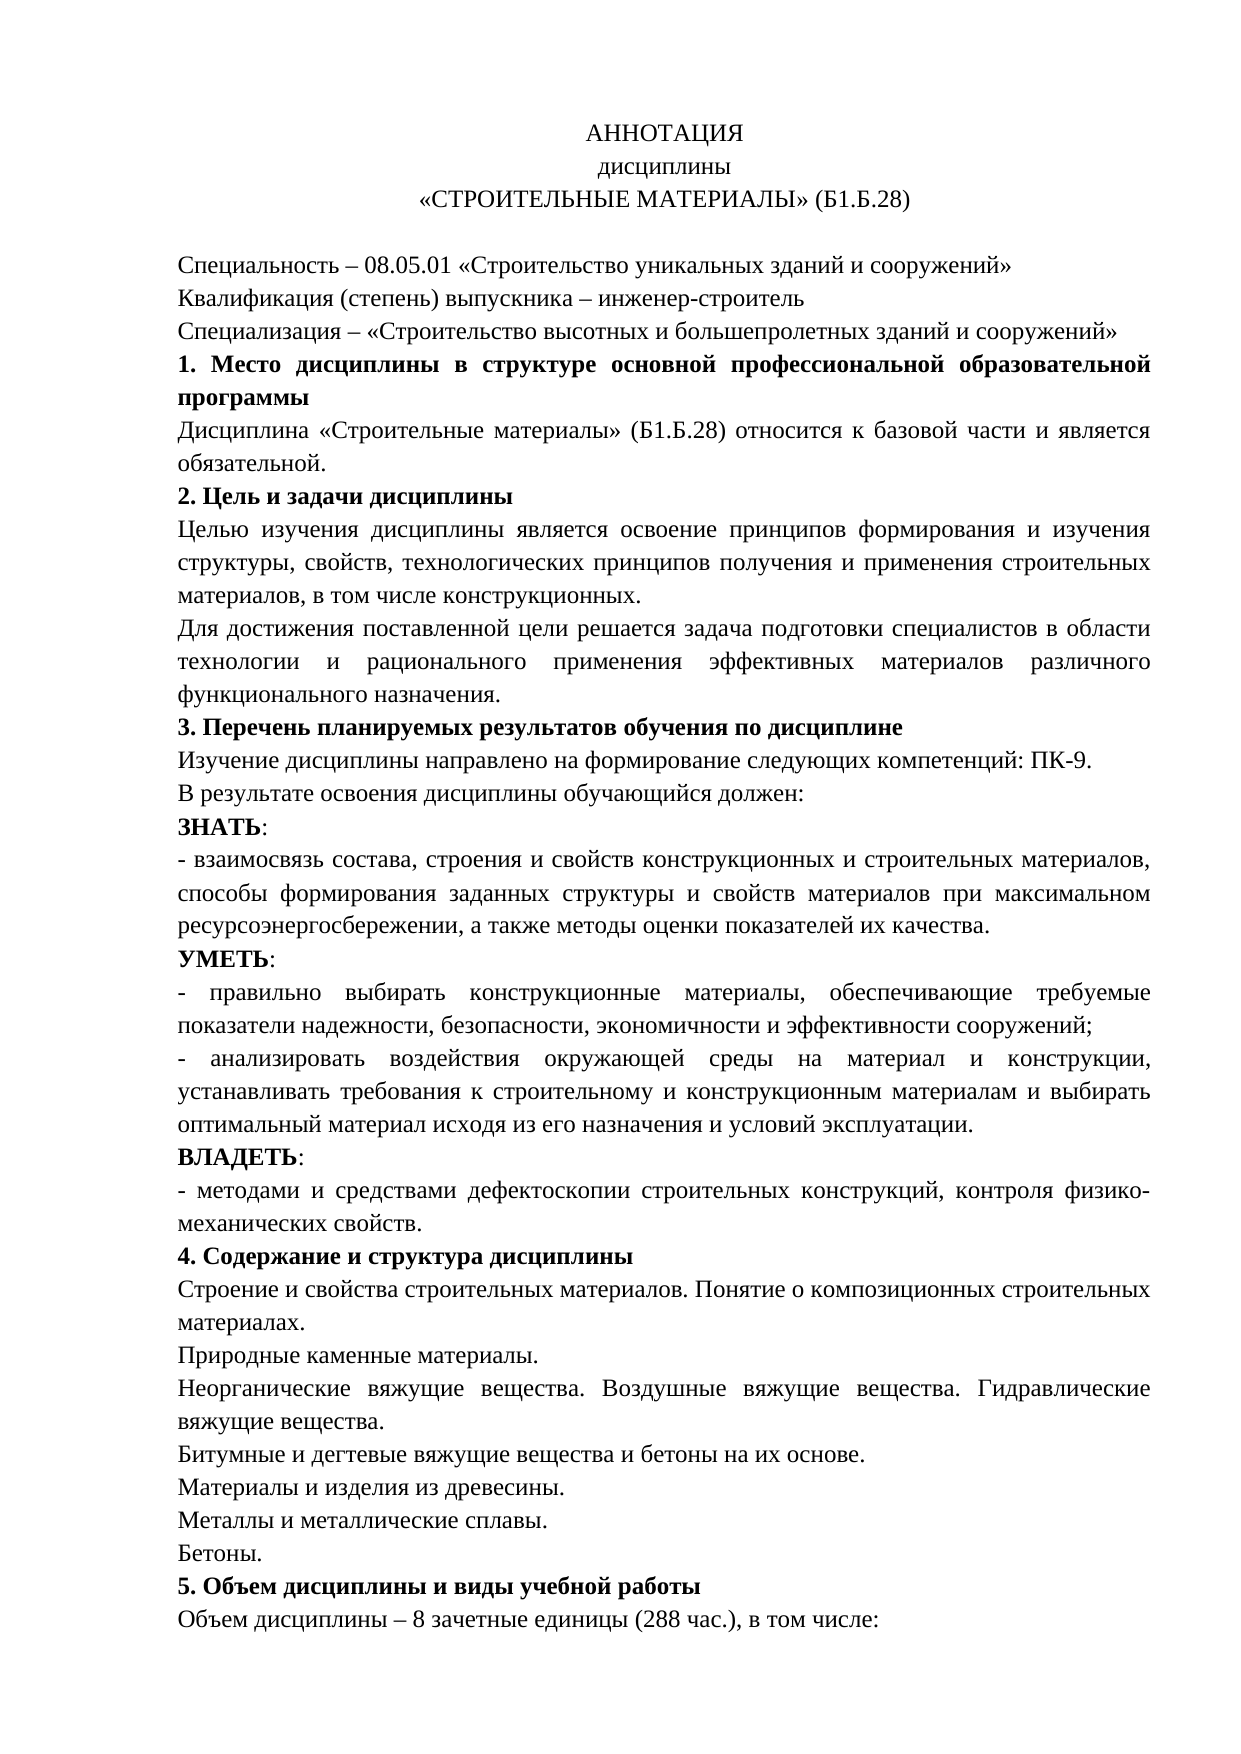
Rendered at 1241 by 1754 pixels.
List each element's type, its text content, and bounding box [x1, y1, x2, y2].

text «Строительные материалы» (Б1.Б.28) [177, 184, 1152, 213]
text 1. Место дисциплины в структуре основной профессиональной образовательной программы [177, 349, 1152, 411]
text 4. Содержание и структура дисциплины [177, 1241, 1152, 1269]
text Дисциплина «Строительные материалы» (Б1.Б.28) относится к базовой части и является обязательной. [177, 415, 1152, 477]
text Природные каменные материалы. [177, 1340, 1152, 1369]
text Целью изучения дисциплины является освоение принципов формирования и изучения структуры, свойств, технологических принципов получения и применения строительных материалов, в том числе конструкционных. [177, 514, 1152, 609]
text - методами и средствами дефектоскопии строительных конструкций, контроля физико-механических свойств. [177, 1175, 1152, 1237]
text В результате освоения дисциплины обучающийся должен: [177, 778, 1152, 807]
text Битумные и дегтевые вяжущие вещества и бетоны на их основе. [177, 1439, 1152, 1468]
text Строение и свойства строительных материалов. Понятие о композиционных строительных материалах. [177, 1274, 1152, 1336]
text ВЛАДЕТЬ: [177, 1142, 1152, 1171]
text 2. Цель и задачи дисциплины [177, 481, 1152, 510]
text Объем дисциплины – 8 зачетные единицы (288 час.), в том числе: [177, 1604, 1152, 1633]
text АННОТАЦИЯ [177, 118, 1152, 147]
text 5. Объем дисциплины и виды учебной работы [177, 1571, 1152, 1600]
text 3. Перечень планируемых результатов обучения по дисциплине [177, 712, 1152, 741]
text Бетоны. [177, 1538, 1152, 1567]
text ЗНАТЬ: [177, 812, 1152, 840]
text Квалификация (степень) выпускника – инженер-строитель [177, 283, 1152, 312]
text - взаимосвязь состава, строения и свойств конструкционных и строительных материалов, способы формирования заданных структуры и свойств материалов при максимальном ресурсоэнергосбережении, а также методы оценки показателей их качества. [177, 844, 1152, 939]
text - правильно выбирать конструкционные материалы, обеспечивающие требуемые показатели надежности, безопасности, экономичности и эффективности сооружений; [177, 977, 1152, 1038]
text - анализировать воздействия окружающей среды на материал и конструкции, устанавливать требования к строительному и конструкционным материалам и выбирать оптимальный материал исходя из его назначения и условий эксплуатации. [177, 1043, 1152, 1137]
text Специализация – «Строительство высотных и большепролетных зданий и сооружений» [177, 316, 1152, 345]
text Неорганические вяжущие вещества. Воздушные вяжущие вещества. Гидравлические вяжущие вещества. [177, 1373, 1152, 1435]
text УМЕТЬ: [177, 944, 1152, 972]
text Металлы и металлические сплавы. [177, 1505, 1152, 1534]
text дисциплины [177, 151, 1152, 180]
text Для достижения поставленной цели решается задача подготовки специалистов в области технологии и рационального применения эффективных материалов различного функционального назначения. [177, 613, 1152, 708]
text Специальность – 08.05.01 «Строительство уникальных зданий и сооружений» [177, 250, 1152, 279]
text Материалы и изделия из древесины. [177, 1472, 1152, 1501]
text Изучение дисциплины направлено на формирование следующих компетенций: ПК-9. [177, 746, 1152, 774]
